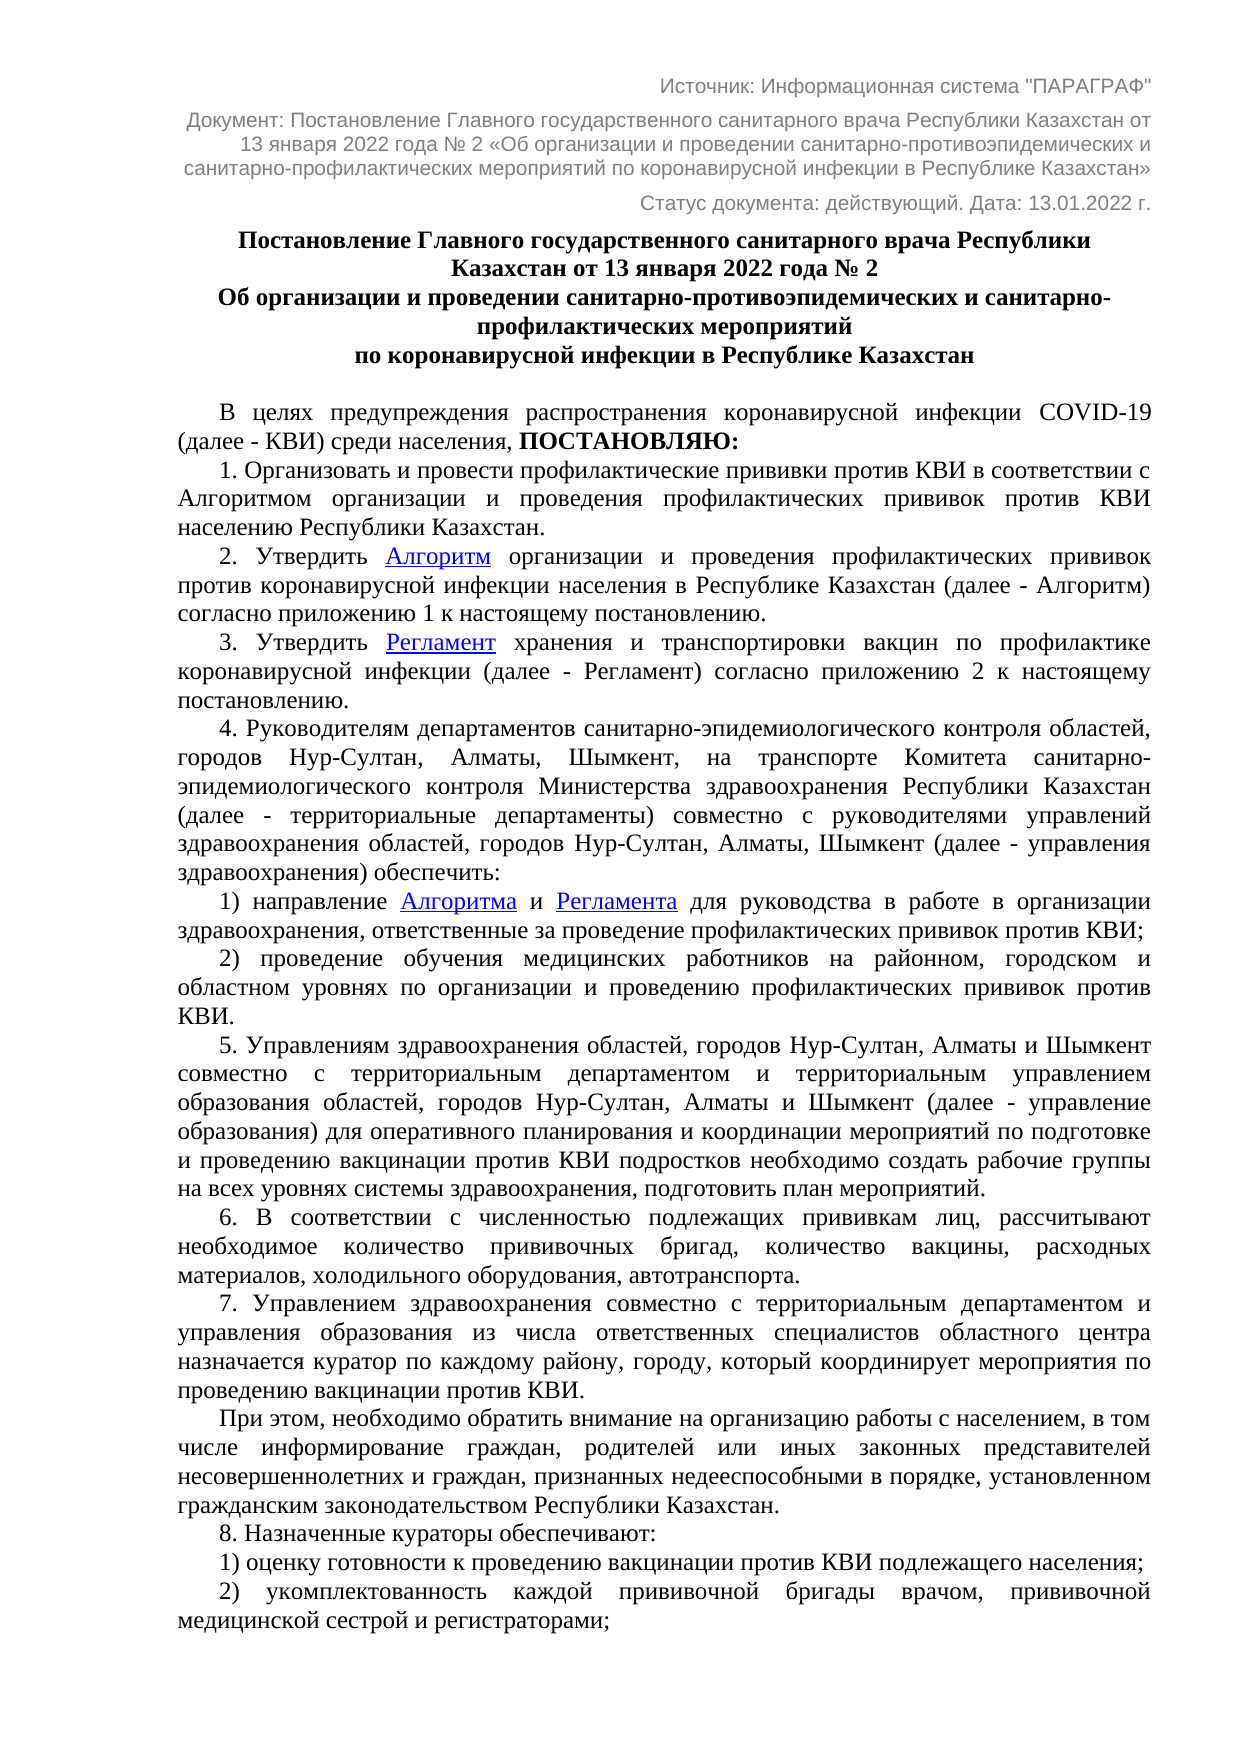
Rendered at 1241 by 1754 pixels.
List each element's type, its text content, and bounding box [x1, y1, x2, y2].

text В целях предупреждения распространения коронавирусной инфекции COVID-19 (далее - КВИ) среди населения, ПОСТАНОВЛЯЮ: [177, 397, 1152, 455]
text 1) направление Алгоритма и Регламента для руководства в работе в организации здравоохранения, ответственные за проведение профилактических прививок против КВИ; [177, 886, 1152, 943]
text 5. Управлениям здравоохранения областей, городов Hyp-Султан, Алматы и Шымкент совместно с территориальным департаментом и территориальным управлением образования областей, городов Hyp-Султан, Алматы и Шымкент (далее - управление образования) для оперативного планирования и координации мероприятий по подготовке и проведению вакцинации против КВИ подростков необходимо создать рабочие группы на всех уровнях системы здравоохранения, подготовить план мероприятий. [177, 1030, 1152, 1202]
text При этом, необходимо обратить внимание на организацию работы с населением, в том числе информирование граждан, родителей или иных законных представителей несовершеннолетних и граждан, признанных недееспособными в порядке, установленном гражданским законодательством Республики Казахстан. [177, 1403, 1152, 1518]
text 6. В соответствии с численностью подлежащих прививкам лиц, рассчитывают необходимое количество прививочных бригад, количество вакцины, расходных материалов, холодильного оборудования, автотранспорта. [177, 1202, 1152, 1288]
text 3. Утвердить Регламент хранения и транспортировки вакцин по профилактике коронавирусной инфекции (далее - Регламент) согласно приложению 2 к настоящему постановлению. [177, 627, 1152, 713]
text 1) оценку готовности к проведению вакцинации против КВИ подлежащего населения; [177, 1547, 1152, 1576]
text 4. Руководителям департаментов санитарно-эпидемиологического контроля областей, городов Hyp-Султан, Алматы, Шымкент, на транспорте Комитета санитарно-эпидемиологического контроля Министерства здравоохранения Республики Казахстан (далее - территориальные департаменты) совместно с руководителями управлений здравоохранения областей, городов Hyp-Султан, Алматы, Шымкент (далее - управления здравоохранения) обеспечить: [177, 713, 1152, 886]
text 2) проведение обучения медицинских работников на районном, городском и областном уровнях по организации и проведению профилактических прививок против КВИ. [177, 943, 1152, 1030]
text 2) укомплектованность каждой прививочной бригады врачом, прививочной медицинской сестрой и регистраторами; [177, 1576, 1152, 1633]
text 2. Утвердить Алгоритм организации и проведения профилактических прививок против коронавирусной инфекции населения в Республике Казахстан (далее - Алгоритм) согласно приложению 1 к настоящему постановлению. [177, 541, 1152, 627]
text 7. Управлением здравоохранения совместно с территориальным департаментом и управления образования из числа ответственных специалистов областного центра назначается куратор по каждому району, городу, который координирует мероприятия по проведению вакцинации против КВИ. [177, 1288, 1152, 1403]
text 8. Назначенные кураторы обеспечивают: [177, 1518, 1152, 1547]
text Постановление Главного государственного санитарного врача Республики Казахстан от 13 января 2022 года № 2 Об организации и проведении санитарно-противоэпидемических и санитарно-профилактических мероприятий по коронавирусной инфекции в Республике Казахстан [177, 225, 1152, 368]
text 1. Организовать и провести профилактические прививки против КВИ в соответствии с Алгоритмом организации и проведения профилактических прививок против КВИ населению Республики Казахстан. [177, 455, 1152, 541]
